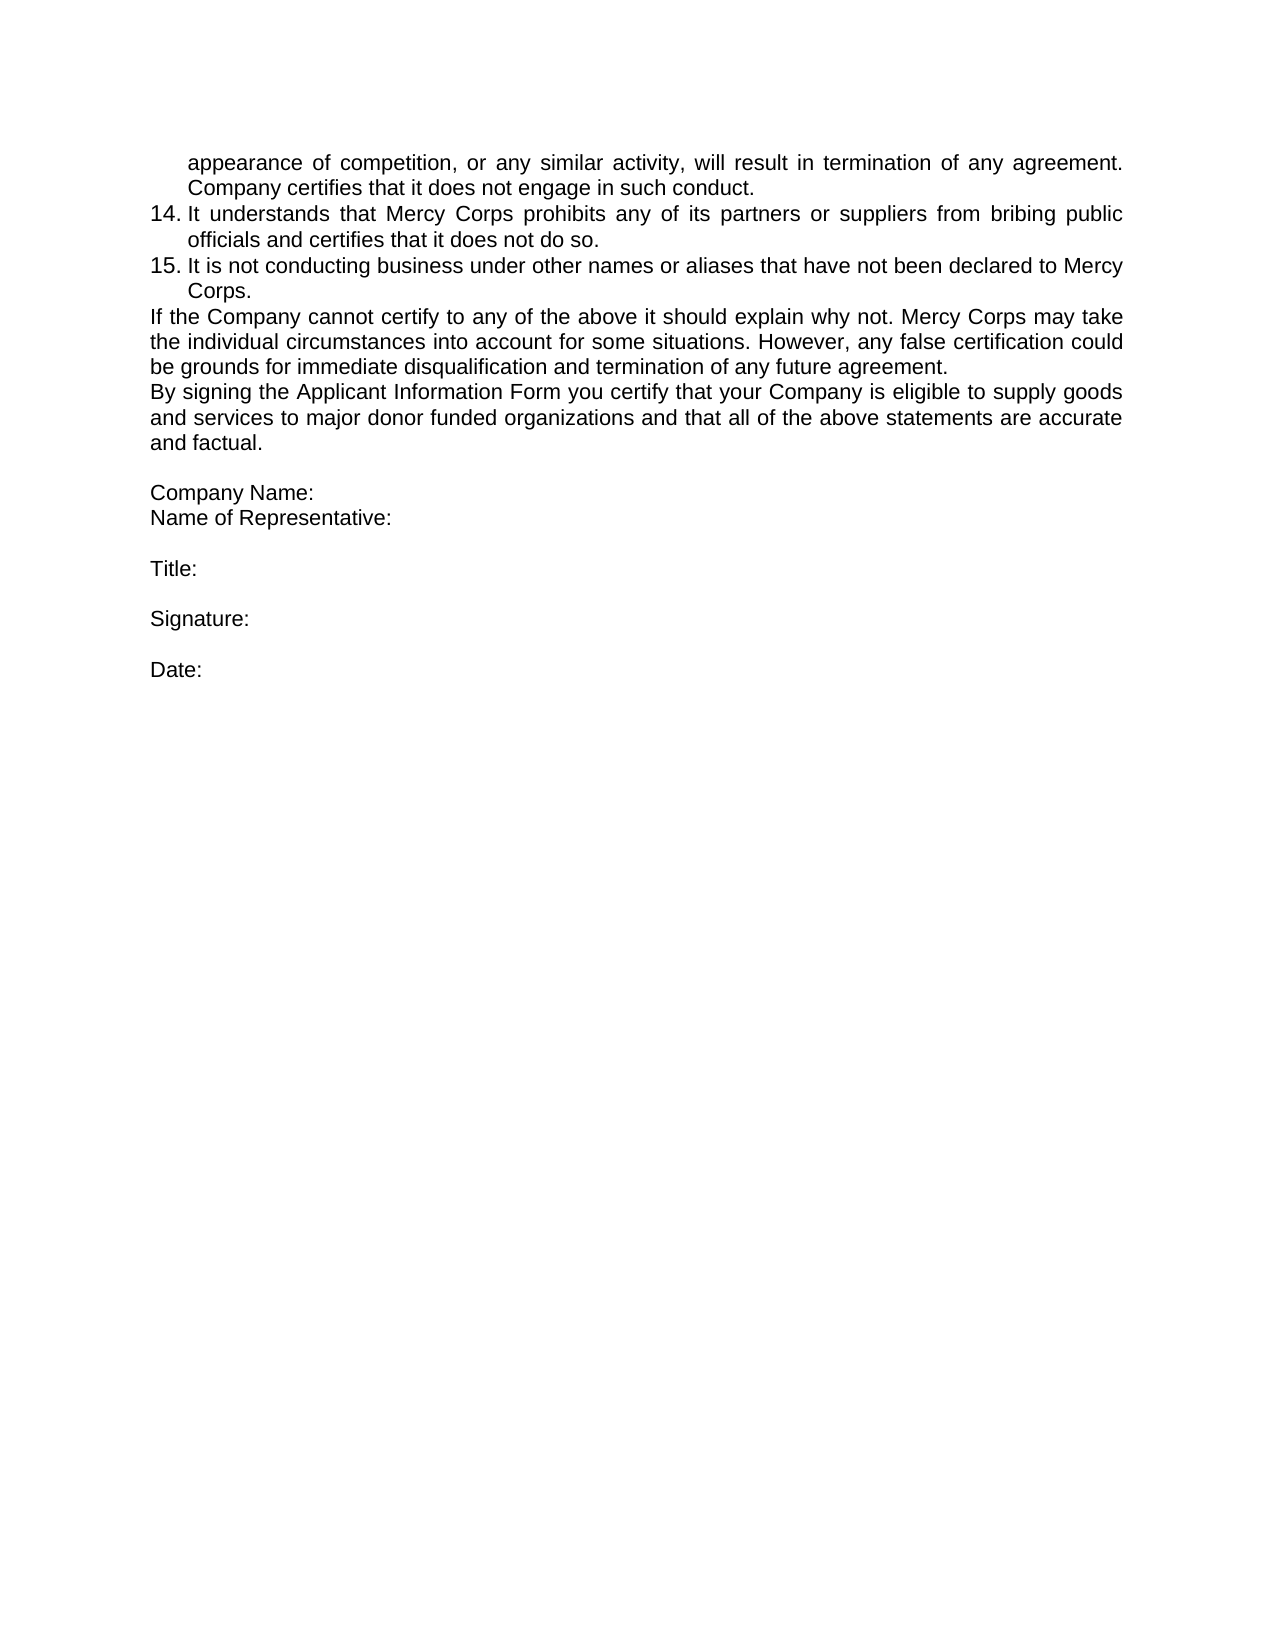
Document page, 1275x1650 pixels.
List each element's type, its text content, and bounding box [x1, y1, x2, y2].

list It understands that Mercy Corps prohibits any of its partners or suppliers from bribing public officials and certifies that it does not do so. [150, 200, 1125, 252]
text Company Name: [150, 480, 1125, 505]
text Signature: [150, 606, 1125, 631]
text By signing the Applicant Information Form you certify that your Company is eligible to supply goods and services to major donor funded organizations and that all of the above statements are accurate and factual. [150, 379, 1125, 455]
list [150, 150, 1125, 200]
text Date: [150, 656, 1125, 682]
text Name of Representative: [150, 505, 1125, 530]
list It is not conducting business under other names or aliases that have not been declared to Mercy Corps. [150, 252, 1125, 303]
text Title: [150, 556, 1125, 581]
text If the Company cannot certify to any of the above it should explain why not. Mercy Corps may take the individual circumstances into account for some situations. However, any false certification could be grounds for immediate disqualification and termination of any future agreement. [150, 303, 1125, 379]
